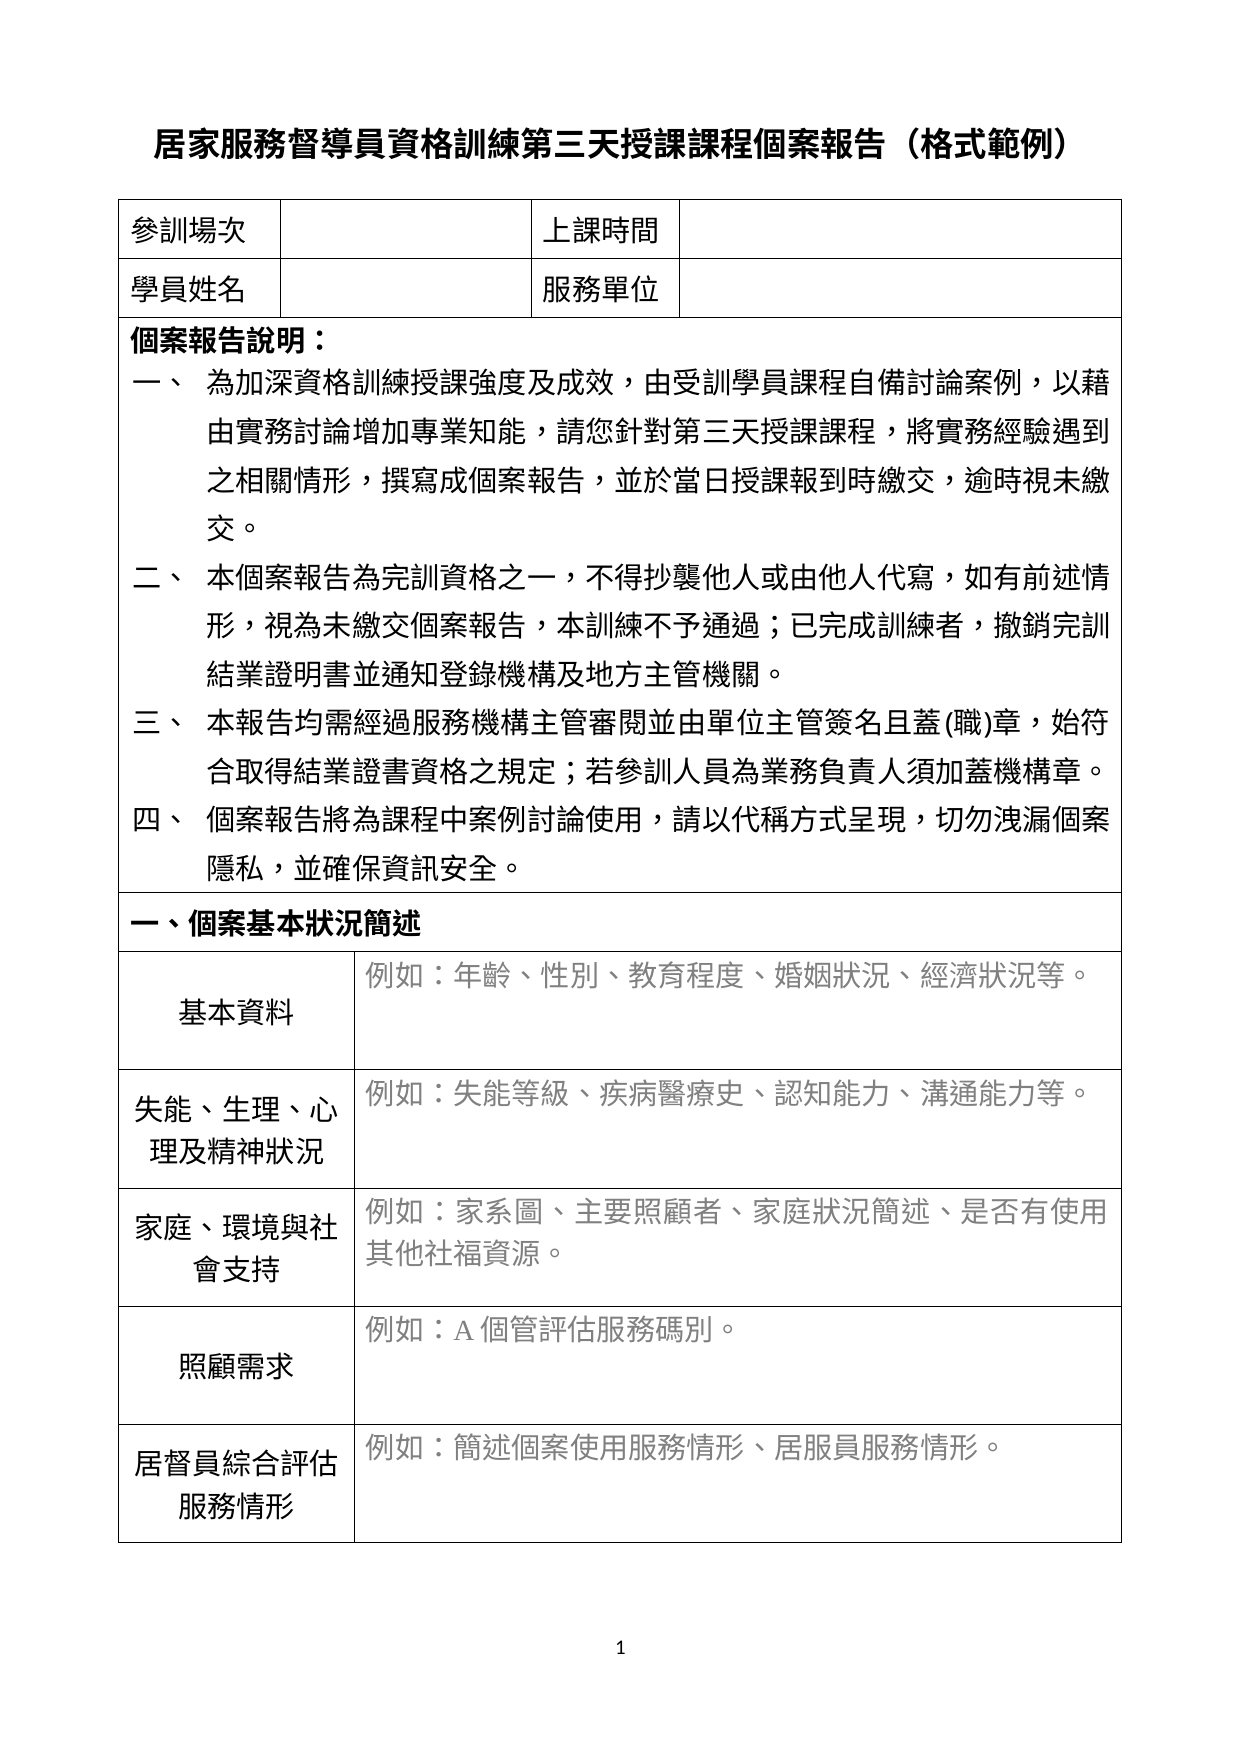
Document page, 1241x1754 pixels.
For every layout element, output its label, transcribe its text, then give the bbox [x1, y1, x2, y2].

table_cell 基本資料 [119, 952, 354, 1069]
table_cell 例如：年齡、性別、教育程度、婚姻狀況、經濟狀況等。 [355, 952, 1121, 1069]
table_cell 失能、生理、心理及精神狀況 [119, 1070, 354, 1187]
table_cell 個案報告說明： 為加深資格訓練授課強度及成效，由受訓學員課程自備討論案例，以藉由實務討論增加專業知能，請您針對第三天授課課程，將實務經驗遇到之相關情形，撰寫成個案報告，並於當日授課報到時繳交，逾時視未繳交。 本個案報告為完訓資格之一，不得抄襲他人或由他人代寫，如有前述情形，視為未繳交個案報告，本訓練不予通過；已完成訓練者，撤銷完訓結業證明書並通知登錄機構及地方主管機關。 本報告均需經過服務機構主管審閱並由單位主管簽名且蓋(職)章，始符合取得結業證書資格之規定；若參訓人員為業務負責人須加蓋機構章。 個案報告將為課程中案例討論使用，請以代稱方式呈現，切勿洩漏個案隱私，並確保資訊安全。 [119, 318, 1121, 892]
table_header [680, 200, 1121, 258]
table_header [281, 200, 531, 258]
table_header 上課時間 [532, 200, 679, 258]
table_cell 例如：家系圖、主要照顧者、家庭狀況簡述、是否有使用其他社福資源。 [355, 1189, 1121, 1306]
table_cell 學員姓名 [119, 259, 280, 317]
table_cell 例如：A個管評估服務碼別。 [355, 1307, 1121, 1424]
table_cell [281, 259, 531, 317]
table_cell 家庭、環境與社會支持 [119, 1189, 354, 1306]
table_cell 例如：簡述個案使用服務情形、居服員服務情形。 [355, 1425, 1121, 1542]
table_cell [680, 259, 1121, 317]
table_cell 居督員綜合評估服務情形 [119, 1425, 354, 1542]
text 居家服務督導員資格訓練第三天授課課程個案報告（格式範例） [118, 118, 1122, 166]
table_cell 一、個案基本狀況簡述 [119, 893, 1121, 951]
table_cell 服務單位 [532, 259, 679, 317]
table_cell 例如：失能等級、疾病醫療史、認知能力、溝通能力等。 [355, 1070, 1121, 1187]
table_cell 照顧需求 [119, 1307, 354, 1424]
table_header 參訓場次 [119, 200, 280, 258]
